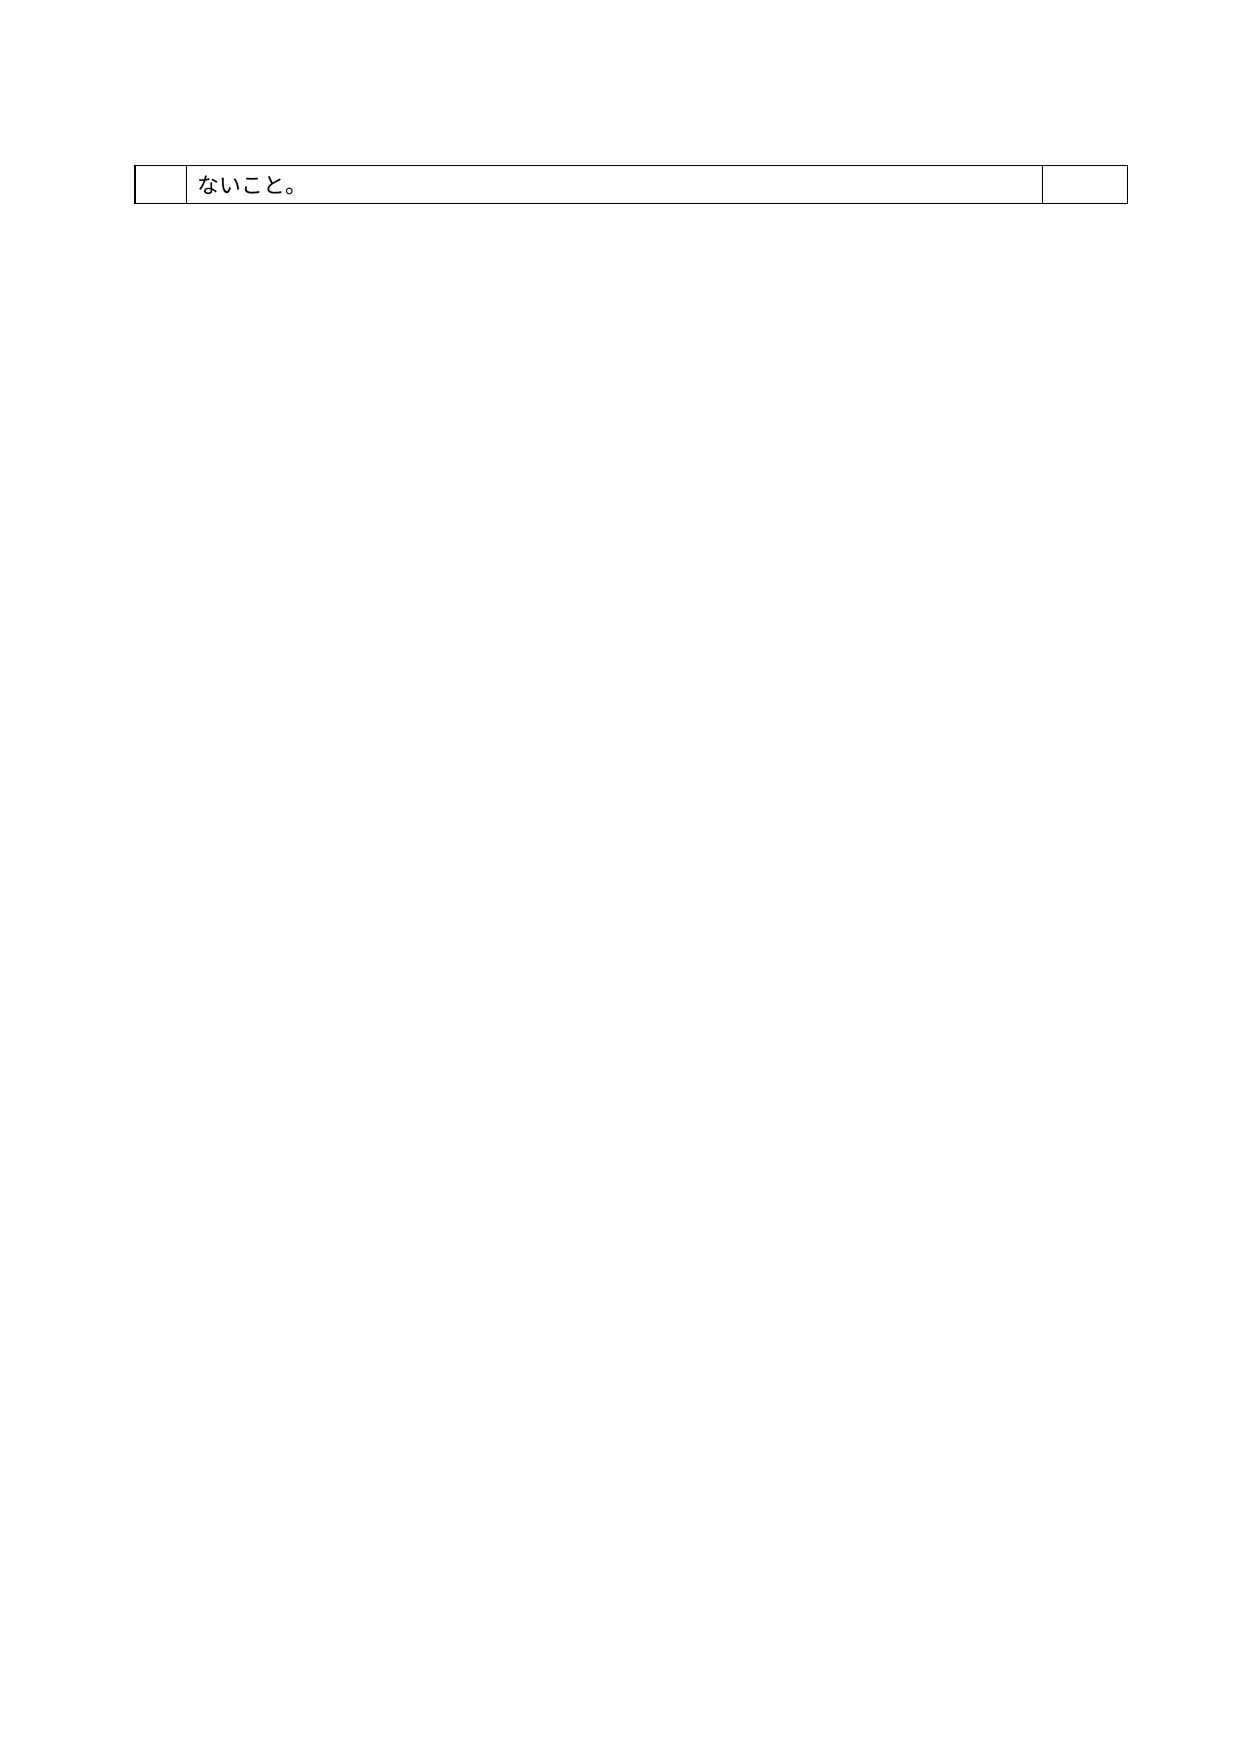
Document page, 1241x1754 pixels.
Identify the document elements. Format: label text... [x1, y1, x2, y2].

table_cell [187, 166, 1042, 203]
table_cell [1043, 166, 1127, 203]
table_cell 12 [136, 166, 186, 203]
